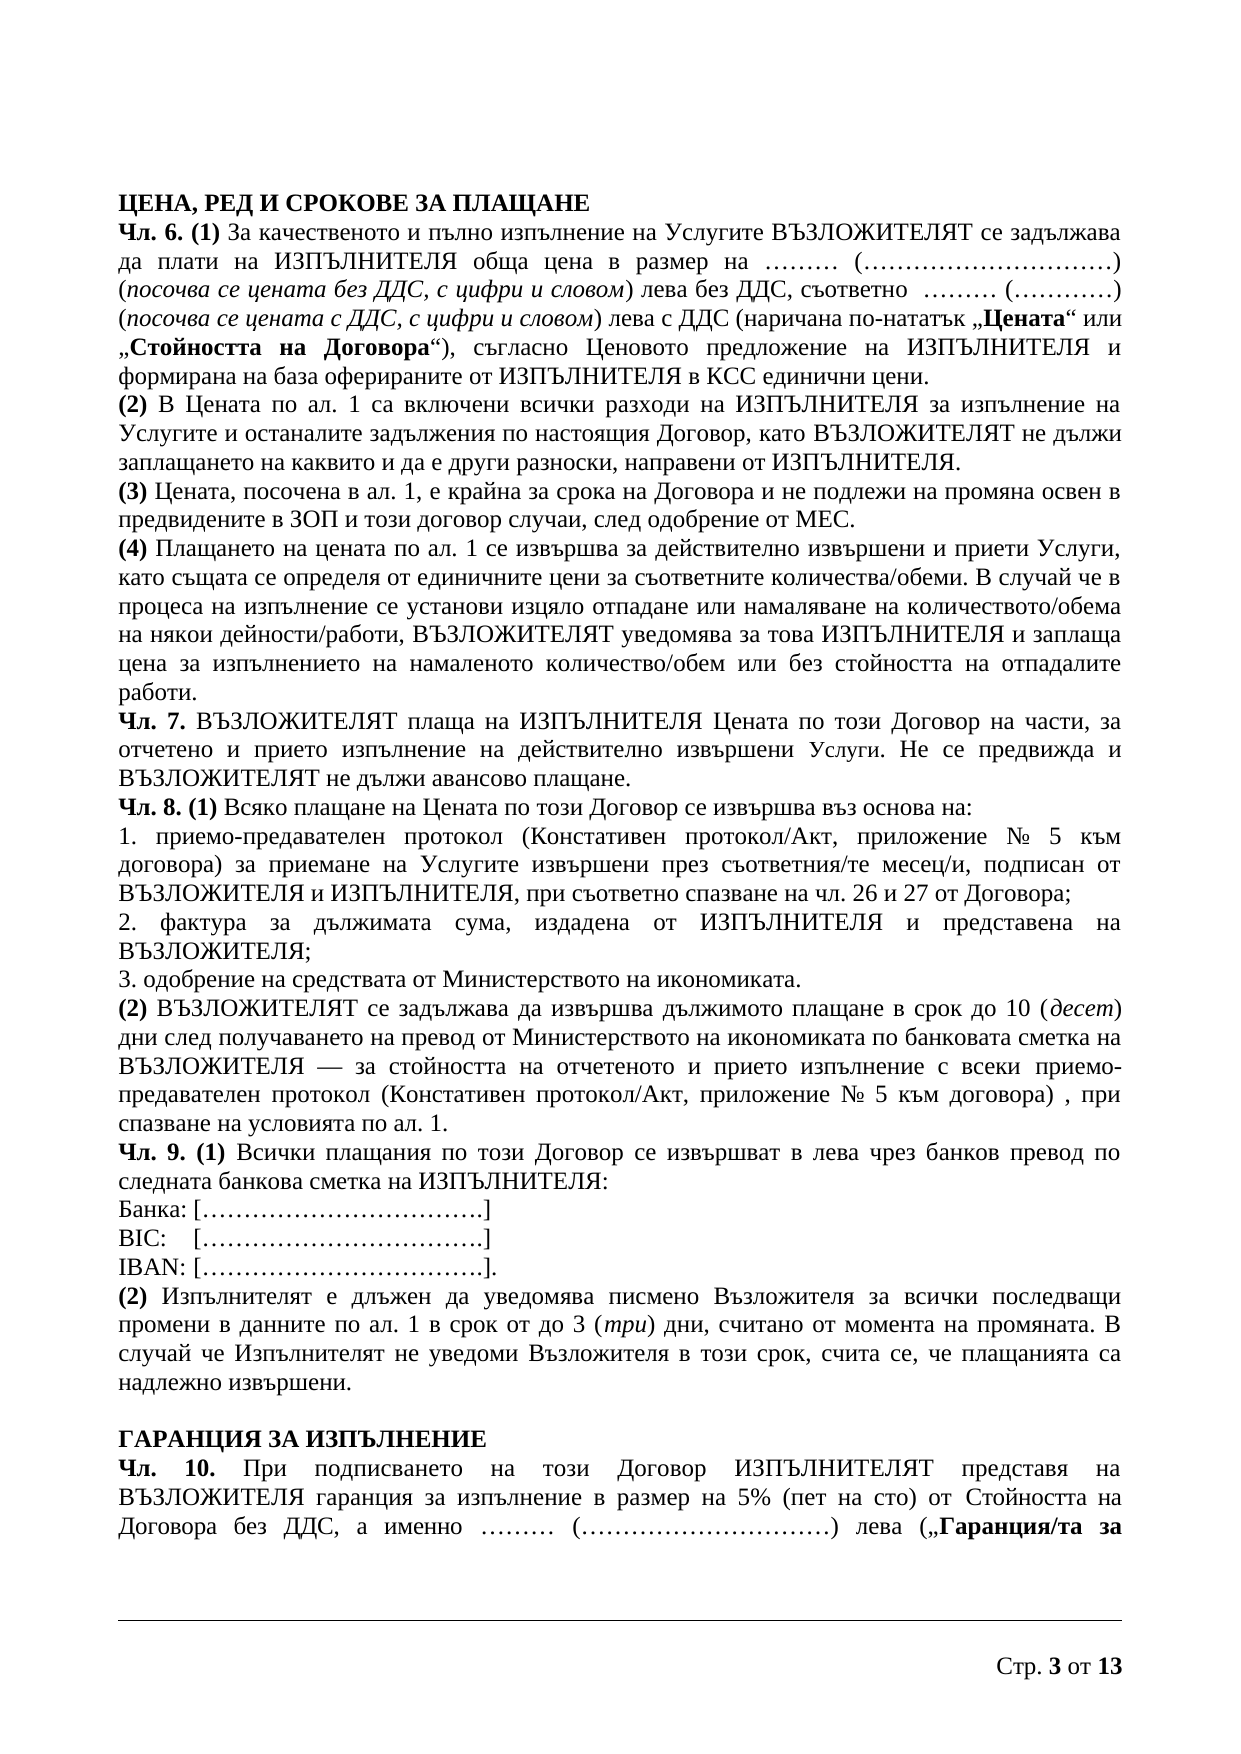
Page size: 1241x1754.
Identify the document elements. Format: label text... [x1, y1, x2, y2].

text Чл. 8. (1) Всяко плащане на Цената по този Договор се извършва въз основа на: [118, 792, 1122, 821]
text IBAN: […………………………….]. [118, 1252, 1122, 1281]
text (2) ВЪЗЛОЖИТЕЛЯТ се задължава да извършва дължимото плащане в срок до 10 (десет) дни след получаването на превод от Министерството на икономиката по банковата сметка на ВЪЗЛОЖИТЕЛЯ — за стойността на отчетеното и прието изпълнение с всеки приемо-предавателен протокол (Констативен протокол/Акт, приложение № 5 към договора) , при спазване на условията по ал. 1. [118, 993, 1122, 1137]
text (2) В Цената по ал. 1 са включени всички разходи на ИЗПЪЛНИТЕЛЯ за изпълнение на Услугите и останалите задължения по настоящия Договор, като ВЪЗЛОЖИТЕЛЯТ не дължи заплащането на каквито и да е други разноски, направени от ИЗПЪЛНИТЕЛЯ. [118, 389, 1122, 476]
text 3. одобрение на средствата от Министерството на икономиката. [118, 964, 1122, 993]
text 1. приемо-предавателен протокол (Констативен протокол/Акт, приложение № 5 към договора) за приемане на Услугите извършени през съответния/те месец/и, подписан от ВЪЗЛОЖИТЕЛЯ и ИЗПЪЛНИТЕЛЯ, при съответно спазване на чл. 26 и 27 от Договора; [118, 821, 1122, 907]
text Чл. 7. ВЪЗЛОЖИТЕЛЯТ плаща на ИЗПЪЛНИТЕЛЯ Цената по този Договор на части, за отчетено и прието изпълнение на действително извършени Услуги. Не се предвижда и ВЪЗЛОЖИТЕЛЯТ не дължи авансово плащане. [118, 706, 1122, 792]
text ГАРАНЦИЯ ЗА ИЗПЪЛНЕНИЕ [118, 1424, 1122, 1453]
text (3) Цената, посочена в ал. 1, е крайна за срока на Договора и не подлежи на промяна освен в предвидените в ЗОП и този договор случаи, след одобрение от МЕС. [118, 476, 1122, 533]
text 2. фактура за дължимата сума, издадена от ИЗПЪЛНИТЕЛЯ и представена на ВЪЗЛОЖИТЕЛЯ; [118, 907, 1122, 964]
text (2) Изпълнителят е длъжен да уведомява писмено Възложителя за всички последващи промени в данните по ал. 1 в срок от до 3 (три) дни, считано от момента на промяната. В случай че Изпълнителят не уведоми Възложителя в този срок, счита се, че плащанията са надлежно извършени. [118, 1281, 1122, 1396]
text ЦЕНА, РЕД И СРОКОВЕ ЗА ПЛАЩАНЕ [118, 188, 1122, 217]
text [118, 1453, 1122, 1539]
text Чл. 6. (1) За качественото и пълно изпълнение на Услугите ВЪЗЛОЖИТЕЛЯТ се задължава да плати на ИЗПЪЛНИТЕЛЯ обща цена в размер на ……… (…………………………) (посочва се цената без ДДС, с цифри и словом) лева без ДДС, съответно ……… (…………) (посочва се цената с ДДС, с цифри и словом) лева с ДДС (наричана по-нататък „Цената“ или „Стойността на Договора“), съгласно Ценовото предложение на ИЗПЪЛНИТЕЛЯ и формирана на база оферираните от ИЗПЪЛНИТЕЛЯ в КСС единични цени. [118, 217, 1122, 389]
text Банка: […………………………….] [118, 1194, 1122, 1223]
text BIC: […………………………….] [118, 1223, 1122, 1252]
text Чл. 9. (1) Всички плащания по този Договор се извършват в лева чрез банков превод по следната банкова сметка на ИЗПЪЛНИТЕЛЯ: [118, 1137, 1122, 1194]
text (4) Плащането на цената по ал. 1 се извършва за действително извършени и приети Услуги, като същата се определя от единичните цени за съответните количества/обеми. В случай че в процеса на изпълнение се установи изцяло отпадане или намаляване на количеството/обема на някои дейности/работи, ВЪЗЛОЖИТЕЛЯТ уведомява за това ИЗПЪЛНИТЕЛЯ и заплаща цена за изпълнението на намаленото количество/обем или без стойността на отпадалите работи. [118, 533, 1122, 706]
